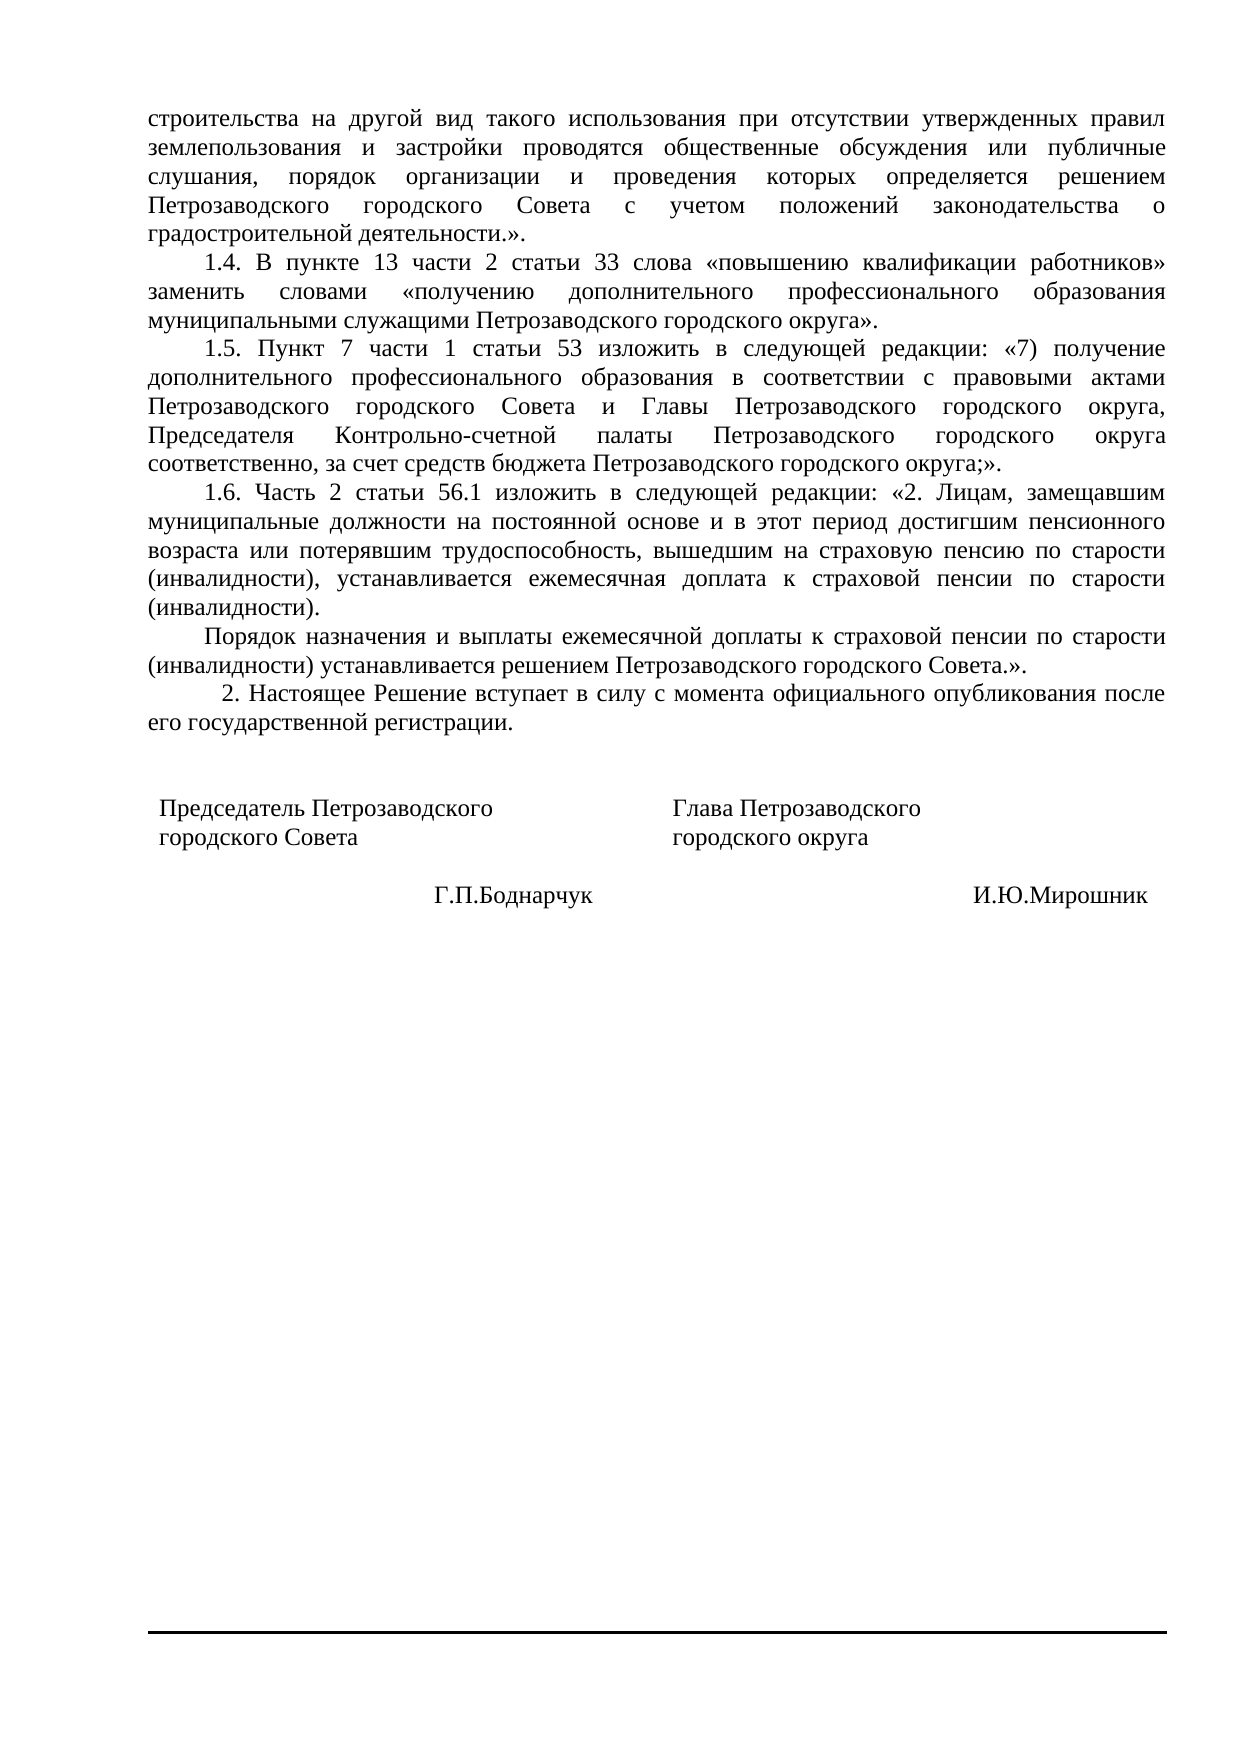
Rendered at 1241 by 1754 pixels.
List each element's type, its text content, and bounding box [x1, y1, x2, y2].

text 1.6. Часть 2 статьи 56.1 изложить в следующей редакции: «2. Лицам, замещавшим муниципальные должности на постоянной основе и в этот период достигшим пенсионного возраста или потерявшим трудоспособность, вышедшим на страховую пенсию по старости (инвалидности), устанавливается ежемесячная доплата к страховой пенсии по старости (инвалидности). [148, 477, 1167, 621]
text 2. Настоящее Решение вступает в силу с момента официального опубликования после его государственной регистрации. [148, 678, 1167, 736]
table_header Председатель Петрозаводского городского Совета Г.П.Боднарчук [148, 794, 661, 908]
text Порядок назначения и выплаты ежемесячной доплаты к страховой пенсии по старости (инвалидности) устанавливается решением Петрозаводского городского Совета.». [148, 621, 1167, 678]
text 1.5. Пункт 7 части 1 статьи 53 изложить в следующей редакции: «7) получение дополнительного профессионального образования в соответствии с правовыми актами Петрозаводского городского Совета и Главы Петрозаводского городского округа, Председателя Контрольно-счетной палаты Петрозаводского городского округа соответственно, за счет средств бюджета Петрозаводского городского округа;». [148, 333, 1167, 477]
text 1.4. В пункте 13 части 2 статьи 33 слова «повышению квалификации работников» заменить словами «получению дополнительного профессионального образования муниципальными служащими Петрозаводского городского округа». [148, 247, 1167, 333]
table_header Глава Петрозаводского городского округа И.Ю.Мирошник [661, 794, 1167, 908]
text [148, 103, 1167, 247]
